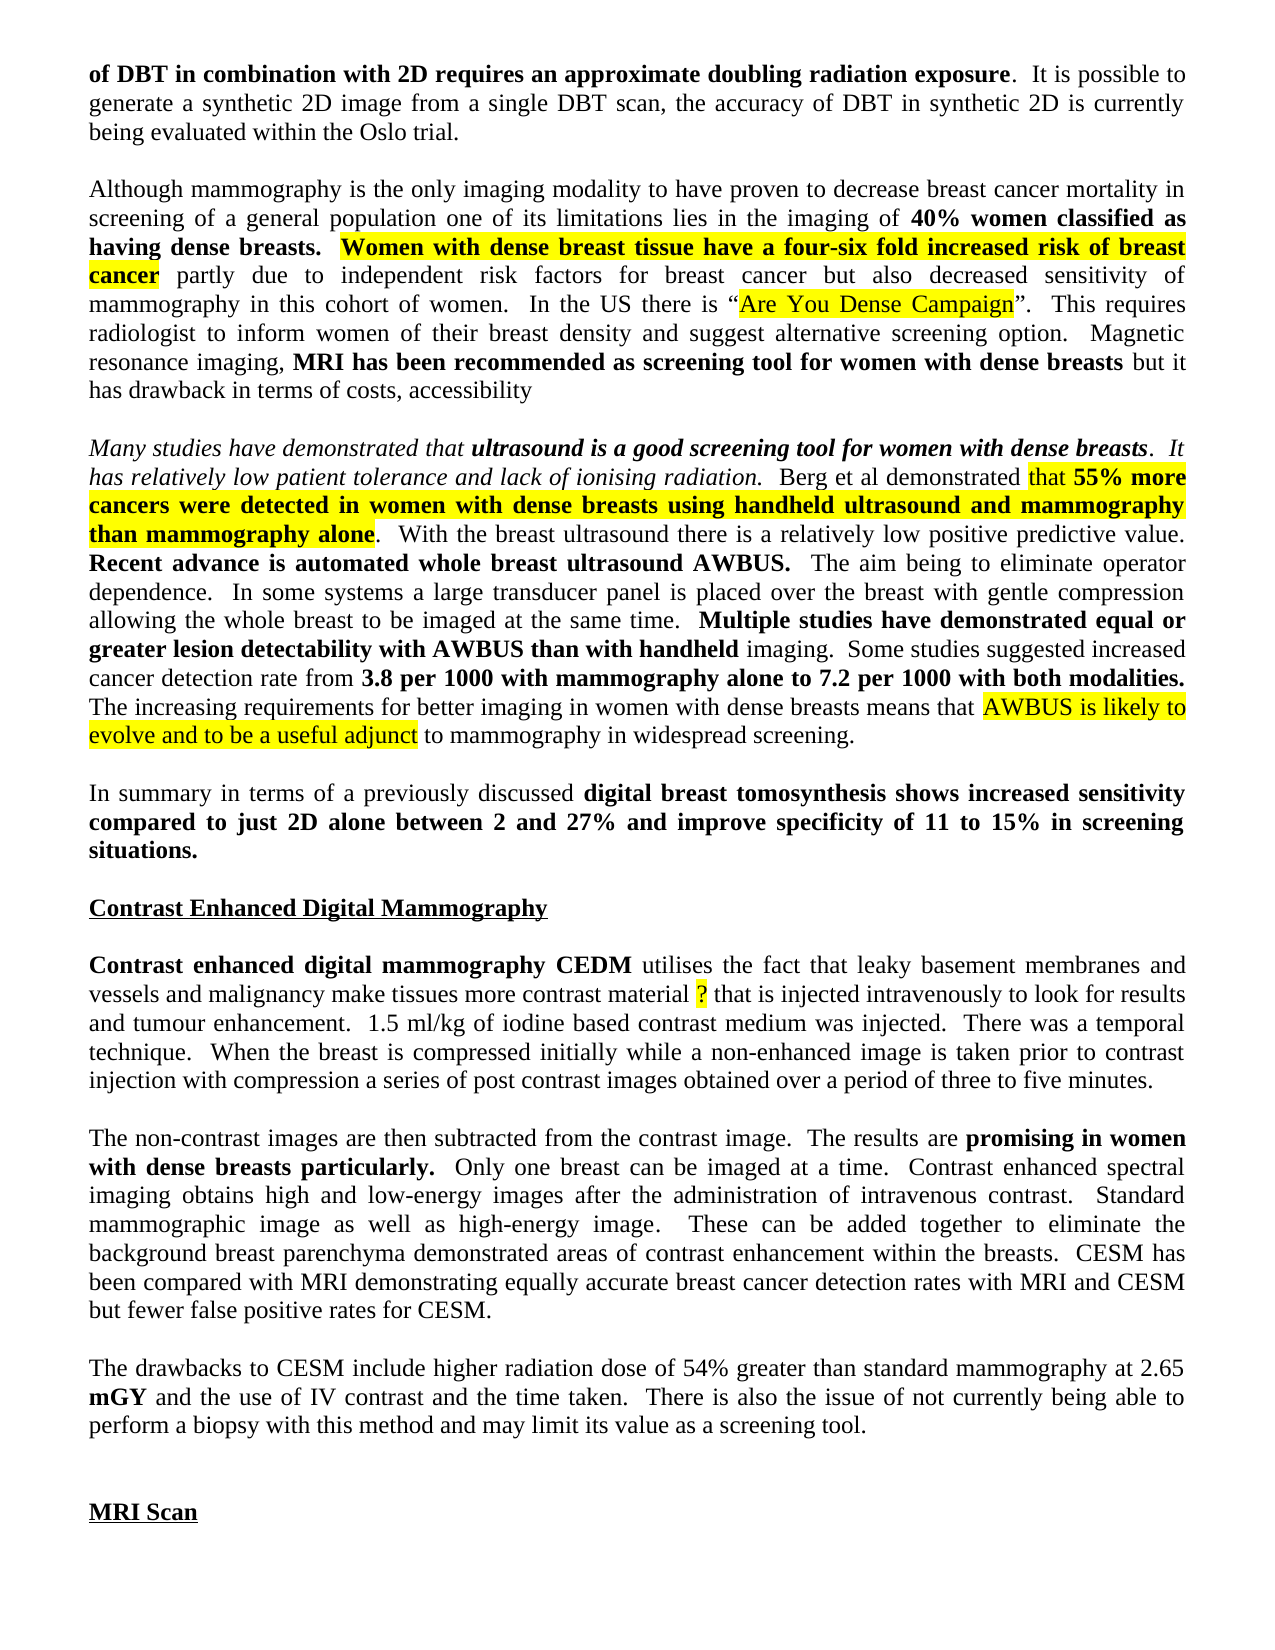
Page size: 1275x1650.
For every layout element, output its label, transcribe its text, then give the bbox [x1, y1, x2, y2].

text MRI Scan [89, 1497, 1186, 1525]
text The non-contrast images are then subtracted from the contrast image. The results are promising in women with dense breasts particularly. Only one breast can be imaged at a time. Contrast enhanced spectral imaging obtains high and low-energy images after the administration of intravenous contrast. Standard mammographic image as well as high-energy image. These can be added together to eliminate the background breast parenchyma demonstrated areas of contrast enhancement within the breasts. CESM has been compared with MRI demonstrating equally accurate breast cancer detection rates with MRI and CESM but fewer false positive rates for CESM. [89, 1123, 1186, 1324]
text Many studies have demonstrated that ultrasound is a good screening tool for women with dense breasts. It has relatively low patient tolerance and lack of ionising radiation. Berg et al demonstrated that 55% more cancers were detected in women with dense breasts using handheld ultrasound and mammography than mammography alone. With the breast ultrasound there is a relatively low positive predictive value. Recent advance is automated whole breast ultrasound AWBUS. The aim being to eliminate operator dependence. In some systems a large transducer panel is placed over the breast with gentle compression allowing the whole breast to be imaged at the same time. Multiple studies have demonstrated equal or greater lesion detectability with AWBUS than with handheld imaging. Some studies suggested increased cancer detection rate from 3.8 per 1000 with mammography alone to 7.2 per 1000 with both modalities. The increasing requirements for better imaging in women with dense breasts means that AWBUS is likely to evolve and to be a useful adjunct to mammography in widespread screening. [89, 519, 1186, 749]
text In summary in terms of a previously discussed digital breast tomosynthesis shows increased sensitivity compared to just 2D alone between 2 and 27% and improve specificity of 11 to 15% in screening situations. [89, 778, 1186, 864]
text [89, 59, 1186, 145]
text The drawbacks to CESM include higher radiation dose of 54% greater than standard mammography at 2.65 mGY and the use of IV contrast and the time taken. There is also the issue of not currently being able to perform a biopsy with this method and may limit its value as a screening tool. [89, 1353, 1186, 1439]
text Although mammography is the only imaging modality to have proven to decrease breast cancer mortality in screening of a general population one of its limitations lies in the imaging of 40% women classified as having dense breasts. Women with dense breast tissue have a four-six fold increased risk of breast cancer partly due to independent risk factors for breast cancer but also decreased sensitivity of mammography in this cohort of women. In the US there is “Are You Dense Campaign”. This requires radiologist to inform women of their breast density and suggest alternative screening option. Magnetic resonance imaging, MRI has been recommended as screening tool for women with dense breasts but it has drawback in terms of costs, accessibility [89, 174, 1186, 404]
text Contrast enhanced digital mammography CEDM utilises the fact that leaky basement membranes and vessels and malignancy make tissues more contrast material ? that is injected intravenously to look for results and tumour enhancement. 1.5 ml/kg of iodine based contrast medium was injected. There was a temporal technique. When the breast is compressed initially while a non-enhanced image is taken prior to contrast injection with compression a series of post contrast images obtained over a period of three to five minutes. [89, 950, 1186, 1094]
text Contrast Enhanced Digital Mammography [89, 893, 1186, 922]
